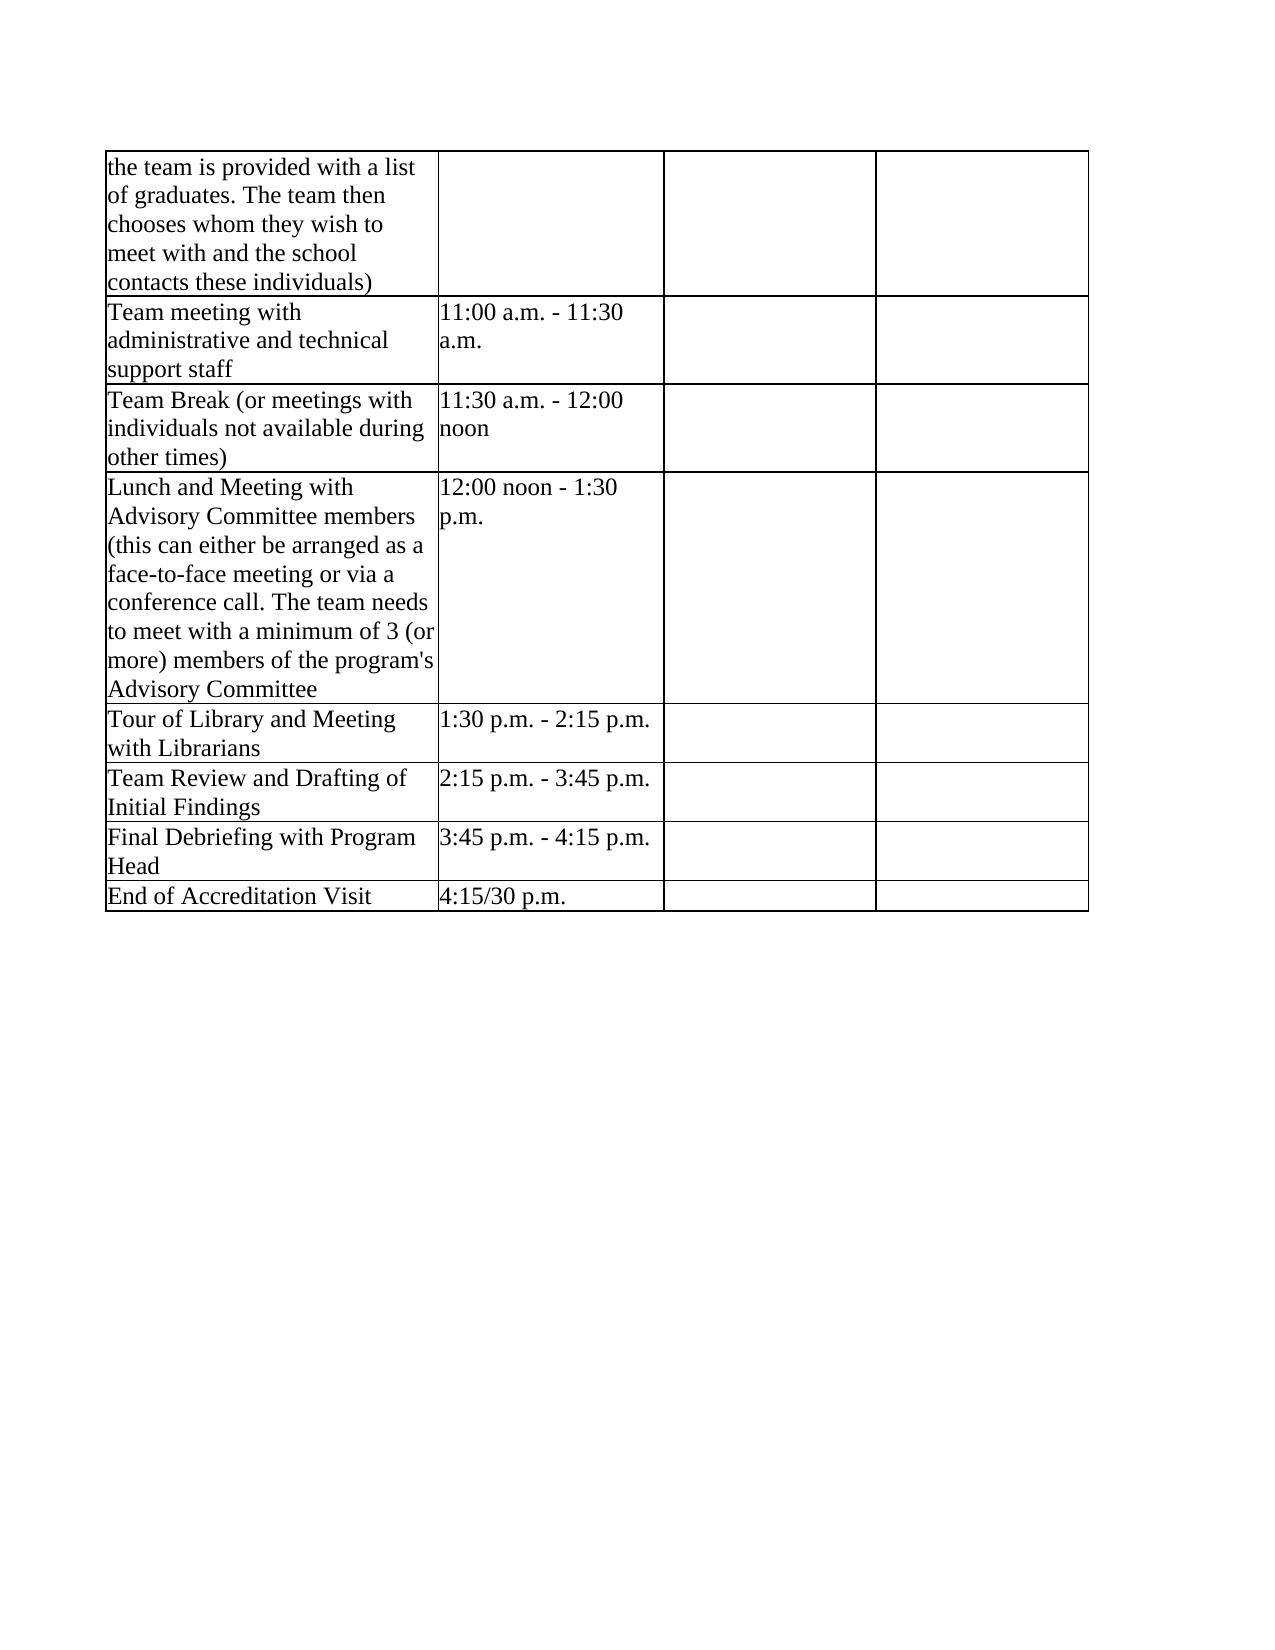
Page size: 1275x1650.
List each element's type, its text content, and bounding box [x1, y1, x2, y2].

table_cell [877, 881, 1088, 910]
table_cell 12:00 noon - 1:30 p.m. [439, 473, 663, 702]
table_cell [665, 822, 875, 880]
table_cell End of Accreditation Visit [107, 881, 438, 910]
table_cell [439, 152, 663, 295]
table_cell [107, 152, 438, 295]
table_cell [665, 704, 875, 762]
table_cell Tour of Library and Meeting with Librarians [107, 704, 438, 762]
table_cell [877, 763, 1088, 821]
table_cell [665, 881, 875, 910]
table_cell [877, 822, 1088, 880]
table_cell [877, 473, 1088, 702]
table_cell [877, 385, 1088, 471]
table_cell [665, 152, 875, 295]
table_cell Final Debriefing with Program Head [107, 822, 438, 880]
table_cell Team Review and Drafting of Initial Findings [107, 763, 438, 821]
table_cell [877, 297, 1088, 383]
table_cell 11:00 a.m. - 11:30 a.m. [439, 297, 663, 383]
table_cell 4:15/30 p.m. [439, 881, 663, 910]
table_cell [665, 473, 875, 702]
table_cell [665, 297, 875, 383]
table_cell 11:30 a.m. - 12:00 noon [439, 385, 663, 471]
table_cell 3:45 p.m. - 4:15 p.m. [439, 822, 663, 880]
table_cell Team Break (or meetings with individuals not available during other times) [107, 385, 438, 471]
table_cell [665, 385, 875, 471]
table_cell Team meeting with administrative and technical support staff [107, 297, 438, 383]
table_cell [665, 763, 875, 821]
table_cell [877, 152, 1088, 295]
table_cell [877, 704, 1088, 762]
table_cell 2:15 p.m. - 3:45 p.m. [439, 763, 663, 821]
table_cell Lunch and Meeting with Advisory Committee members (this can either be arranged as a face-to-face meeting or via a conference call. The team needs to meet with a minimum of 3 (or more) members of the program's Advisory Committee [107, 473, 438, 702]
table_cell 1:30 p.m. - 2:15 p.m. [439, 704, 663, 762]
